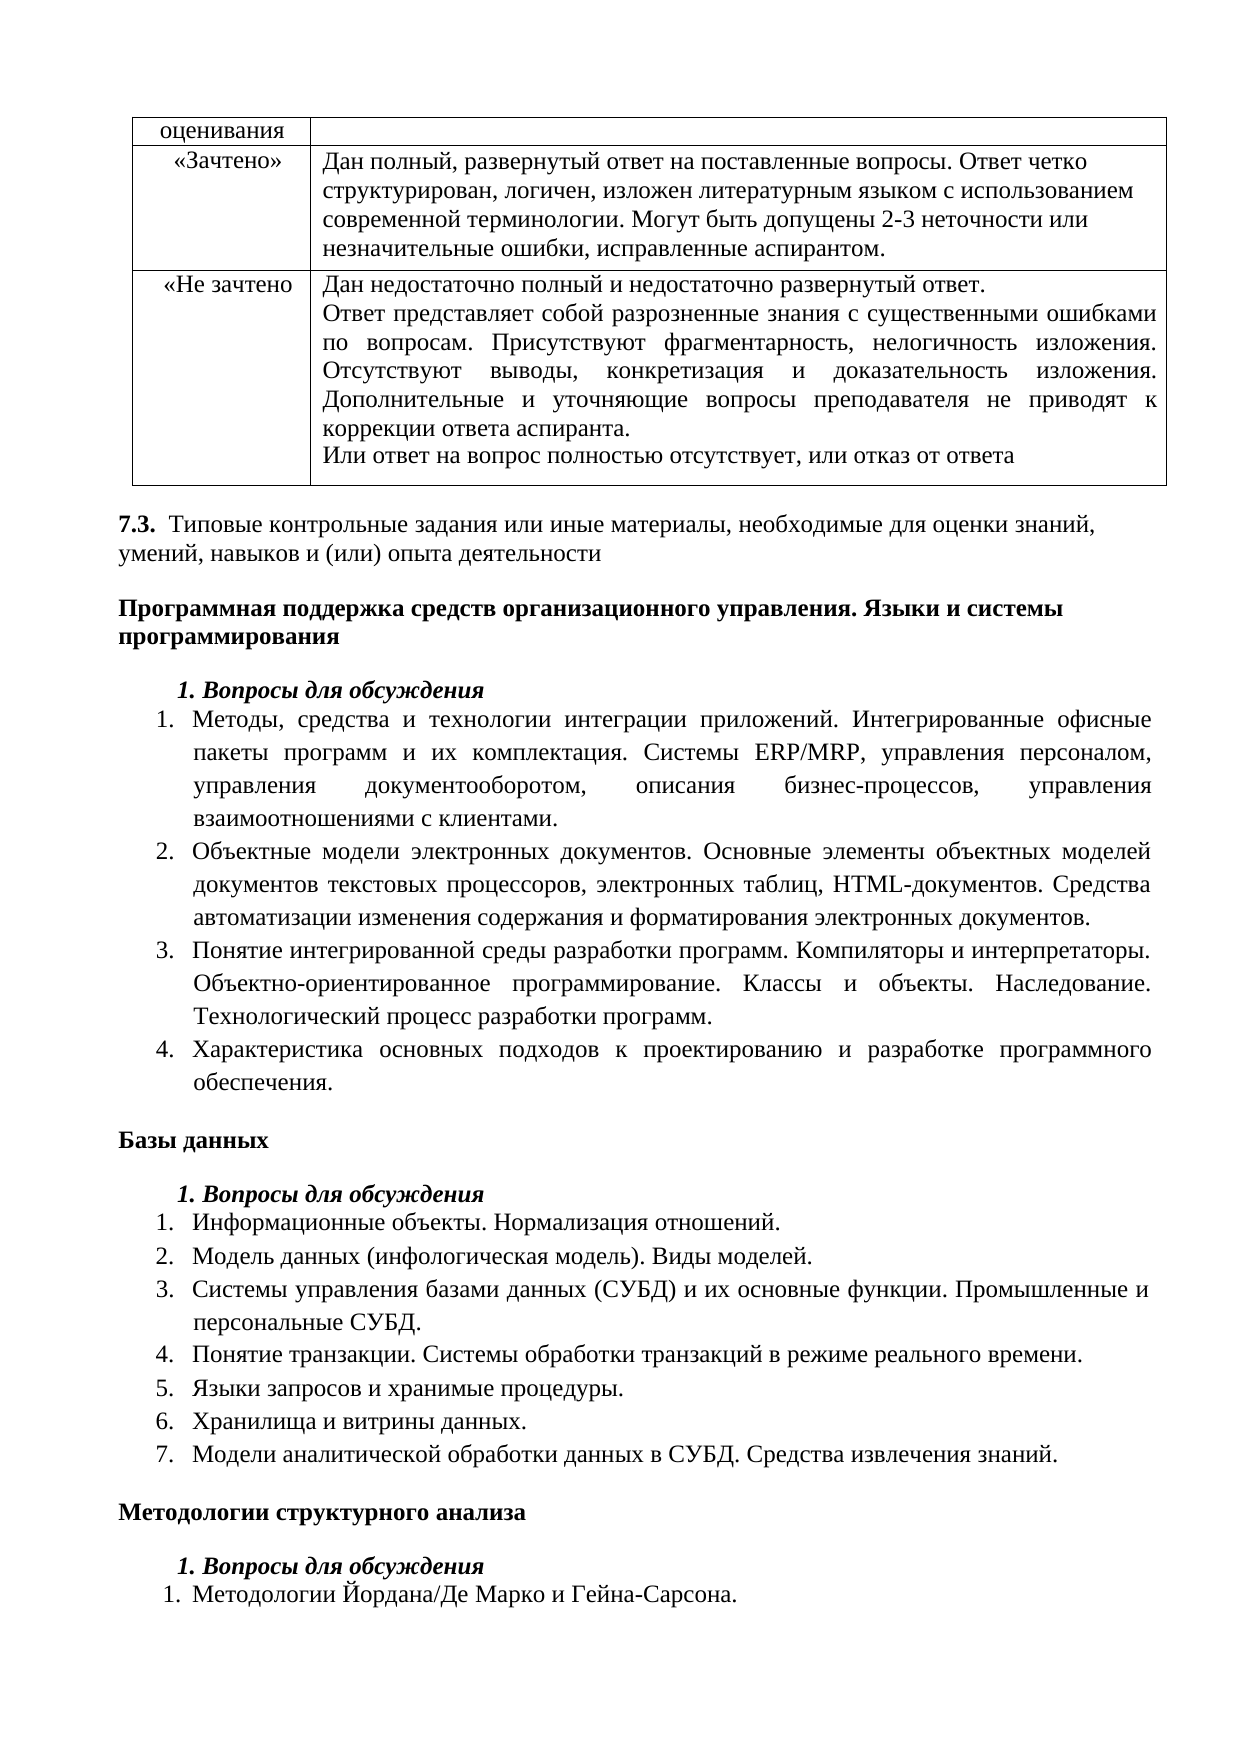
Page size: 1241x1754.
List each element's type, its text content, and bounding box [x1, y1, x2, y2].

table_cell Дан полный, развернутый ответ на поставленные вопросы. Ответ четко структурирован, логичен, изложен литературным языком с использованием современной терминологии. Могут быть допущены 2-3 неточности или незначительные ошибки, исправленные аспирантом. [311, 146, 1166, 270]
list Объектные модели электронных документов. Основные элементы объектных моделей документов текстовых процессоров, электронных таблиц, HTML-документов. Средства автоматизации изменения содержания и форматирования электронных документов. [156, 836, 1152, 931]
subtitle Методологии структурного анализа [118, 1497, 1180, 1526]
subtitle Вопросы для обсуждения [177, 1179, 1180, 1208]
table_header оценивания [133, 118, 310, 145]
table_header [311, 118, 1166, 145]
list Типовые контрольные задания или иные материалы, необходимые для оценки знаний, умений, навыков и (или) опыта деятельности [118, 509, 1151, 567]
list Системы управления базами данных (СУБД) и их основные функции. Промышленные и персональные СУБД. [156, 1274, 1152, 1336]
subtitle Программная поддержка средств организационного управления. Языки и системы программирования [118, 593, 1065, 650]
list Понятие транзакции. Системы обработки транзакций в режиме реального времени. [155, 1340, 1180, 1369]
list Методы, средства и технологии интеграции приложений. Интегрированные офисные пакеты программ и их комплектация. Системы ERP/MRP, управления персоналом, управления документооборотом, описания бизнес-процессов, управления взаимоотношениями с клиентами. [156, 704, 1152, 832]
subtitle Вопросы для обсуждения [177, 675, 1180, 704]
subtitle Базы данных [118, 1125, 1180, 1154]
list Языки запросов и хранимые процедуры. [155, 1373, 1180, 1402]
list Модель данных (инфологическая модель). Виды моделей. [155, 1241, 1180, 1270]
table_cell «Не зачтено [133, 271, 310, 485]
list Хранилища и витрины данных. [155, 1406, 1180, 1435]
list Модели аналитической обработки данных в СУБД. Средства извлечения знаний. [155, 1439, 1180, 1468]
subtitle Вопросы для обсуждения [177, 1551, 1180, 1580]
list Методологии Йордана/Де Марко и Гейна-Сарсона. [162, 1580, 1180, 1608]
table_cell «Зачтено» [133, 146, 310, 270]
list Информационные объекты. Нормализация отношений. [155, 1208, 1180, 1236]
table_cell Дан недостаточно полный и недостаточно развернутый ответ. Ответ представляет собой разрозненные знания с существенными ошибками по вопросам. Присутствуют фрагментарность, нелогичность изложения. Отсутствуют выводы, конкретизация и доказательность изложения. Дополнительные и уточняющие вопросы преподавателя не приводят к коррекции ответа аспиранта. Или ответ на вопрос полностью отсутствует, или отказ от ответа [311, 271, 1166, 485]
list Понятие интегрированной среды разработки программ. Компиляторы и интерпретаторы. Объектно-ориентированное программирование. Классы и объекты. Наследование. Технологический процесс разработки программ. [156, 935, 1151, 1030]
list Характеристика основных подходов к проектированию и разработке программного обеспечения. [156, 1034, 1152, 1096]
